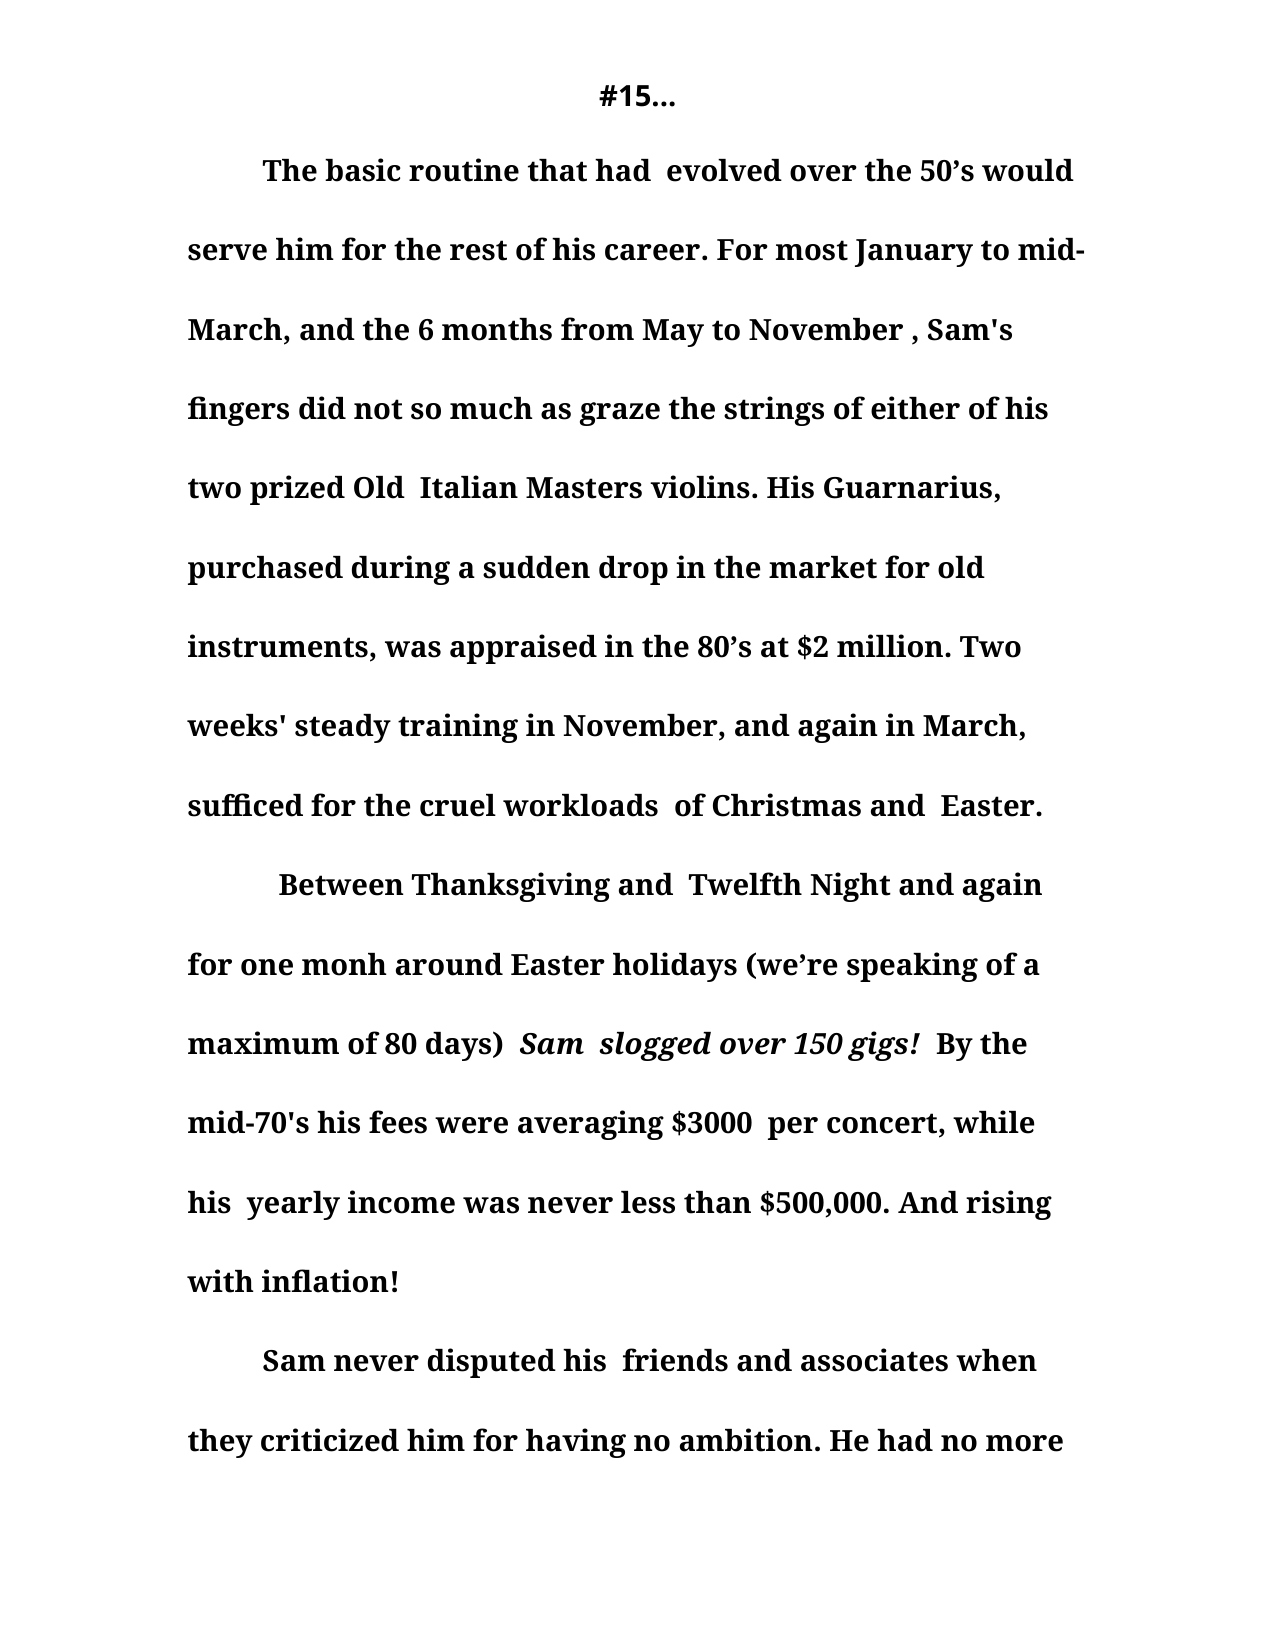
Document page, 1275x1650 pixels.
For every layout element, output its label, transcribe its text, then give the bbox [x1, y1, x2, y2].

text Between Thanksgiving and Twelfth Night and again for one monh around Easter holidays (we’re speaking of a maximum of 80 days) Sam slogged over 150 gigs! By the mid-70's his fees were averaging $3000 per concert, while his yearly income was never less than $500,000. And rising with inflation! [187, 864, 1087, 1301]
text The basic routine that had evolved over the 50’s would serve him for the rest of his career. For most January to mid- March, and the 6 months from May to November , Sam's fingers did not so much as graze the strings of either of his two prized Old Italian Masters violins. His Guarnarius, purchased during a sudden drop in the market for old instruments, was appraised in the 80’s at $2 million. Two weeks' steady training in November, and again in March, sufficed for the cruel workloads of Christmas and Easter. [187, 150, 1087, 825]
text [187, 1341, 1087, 1460]
